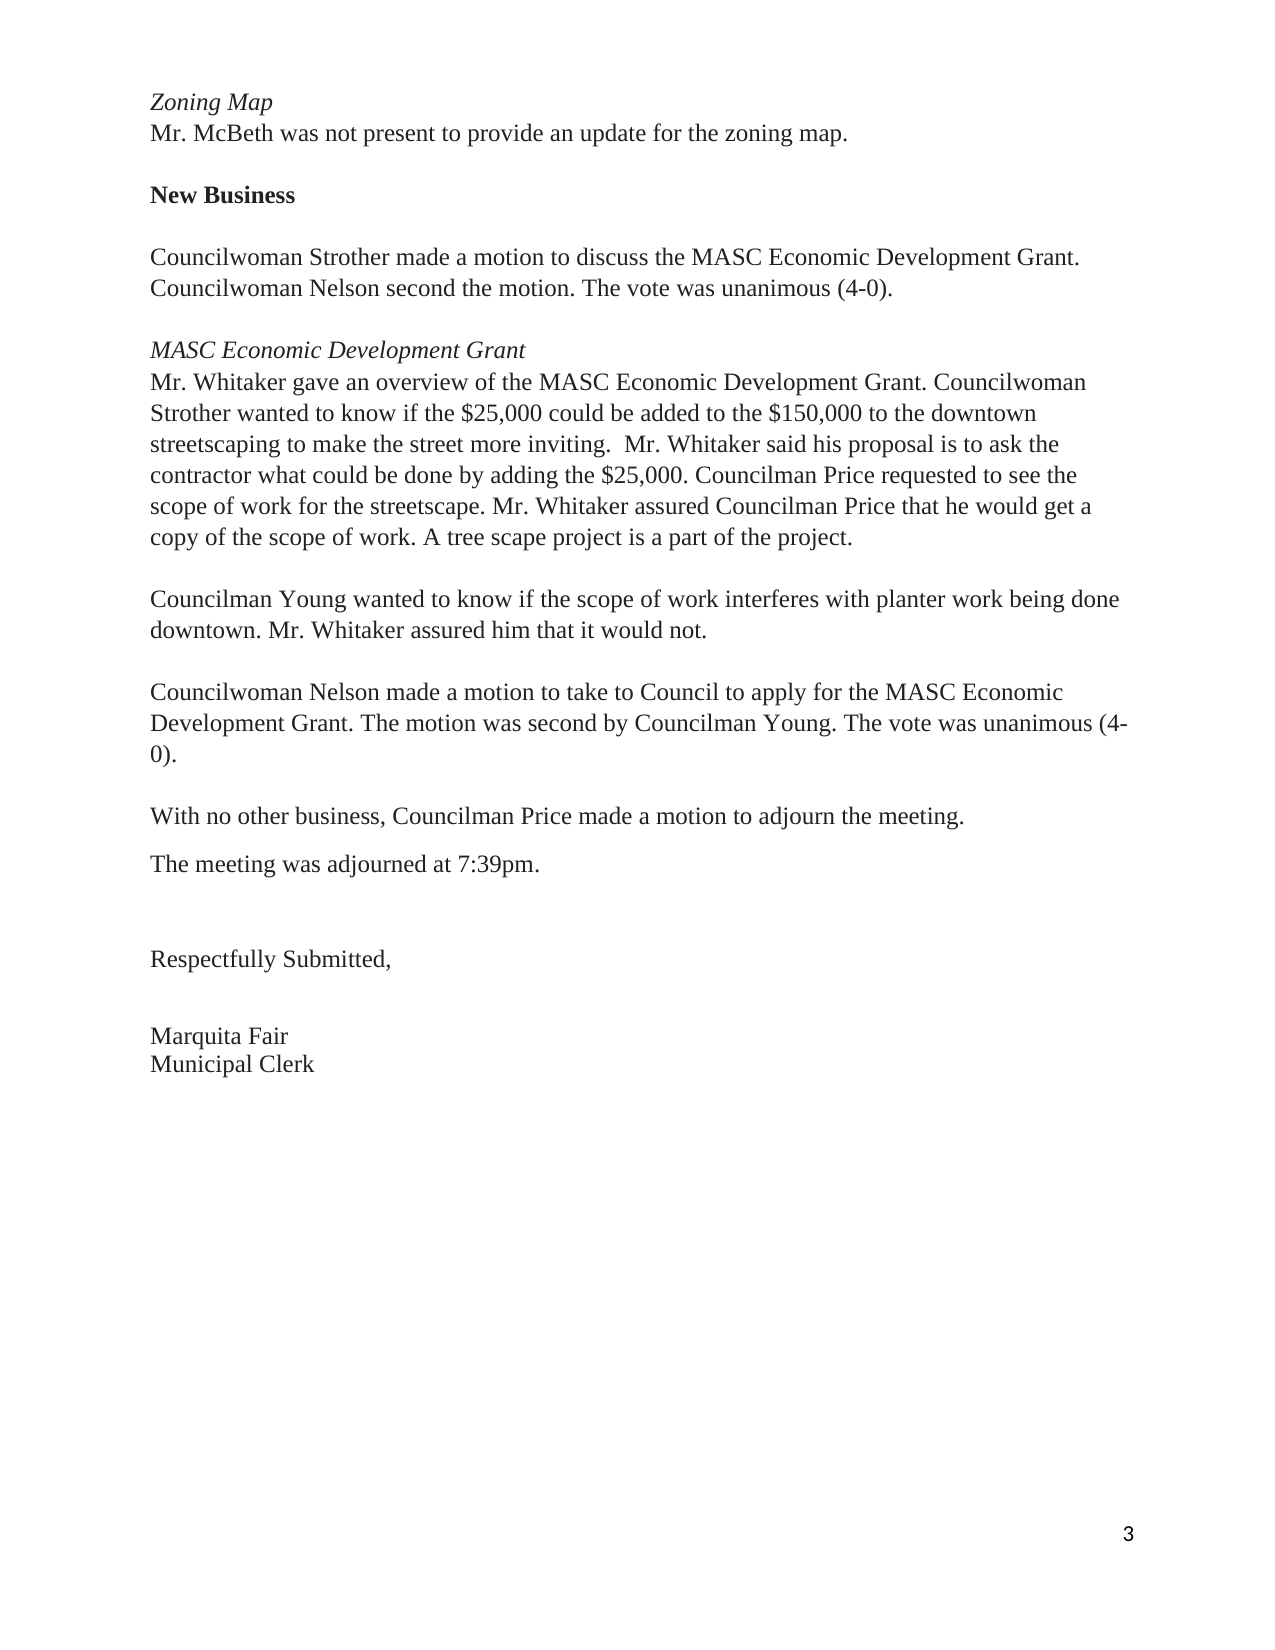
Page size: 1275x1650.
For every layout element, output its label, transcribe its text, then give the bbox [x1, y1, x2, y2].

text The meeting was adjourned at 7:39pm. [150, 849, 1134, 878]
text Mr. Whitaker gave an overview of the MASC Economic Development Grant. Councilwoman Strother wanted to know if the $25,000 could be added to the $150,000 to the downtown streetscaping to make the street more inviting. Mr. Whitaker said his proposal is to ask the contractor what could be done by adding the $25,000. Councilman Price requested to see the scope of work for the streetscape. Mr. Whitaker assured Councilman Price that he would get a copy of the scope of work. A tree scape project is a part of the project. [150, 367, 1134, 551]
text MASC Economic Development Grant [150, 336, 1134, 364]
text New Business [150, 180, 1134, 209]
text Marquita Fair [150, 1021, 1134, 1049]
text Respectfully Submitted, [150, 944, 1134, 973]
text With no other business, Councilman Price made a motion to adjourn the meeting. [150, 801, 1134, 830]
text Municipal Clerk [150, 1049, 1134, 1078]
text Councilwoman Strother made a motion to discuss the MASC Economic Development Grant. Councilwoman Nelson second the motion. The vote was unanimous (4-0). [150, 242, 1134, 302]
text Councilman Young wanted to know if the scope of work interferes with planter work being done downtown. Mr. Whitaker assured him that it would not. [150, 584, 1134, 644]
text Zoning Map [150, 87, 1134, 116]
text Councilwoman Nelson made a motion to take to Council to apply for the MASC Economic Development Grant. The motion was second by Councilman Young. The vote was unanimous (4-0). [150, 677, 1134, 768]
text Mr. McBeth was not present to provide an update for the zoning map. [150, 118, 1134, 147]
